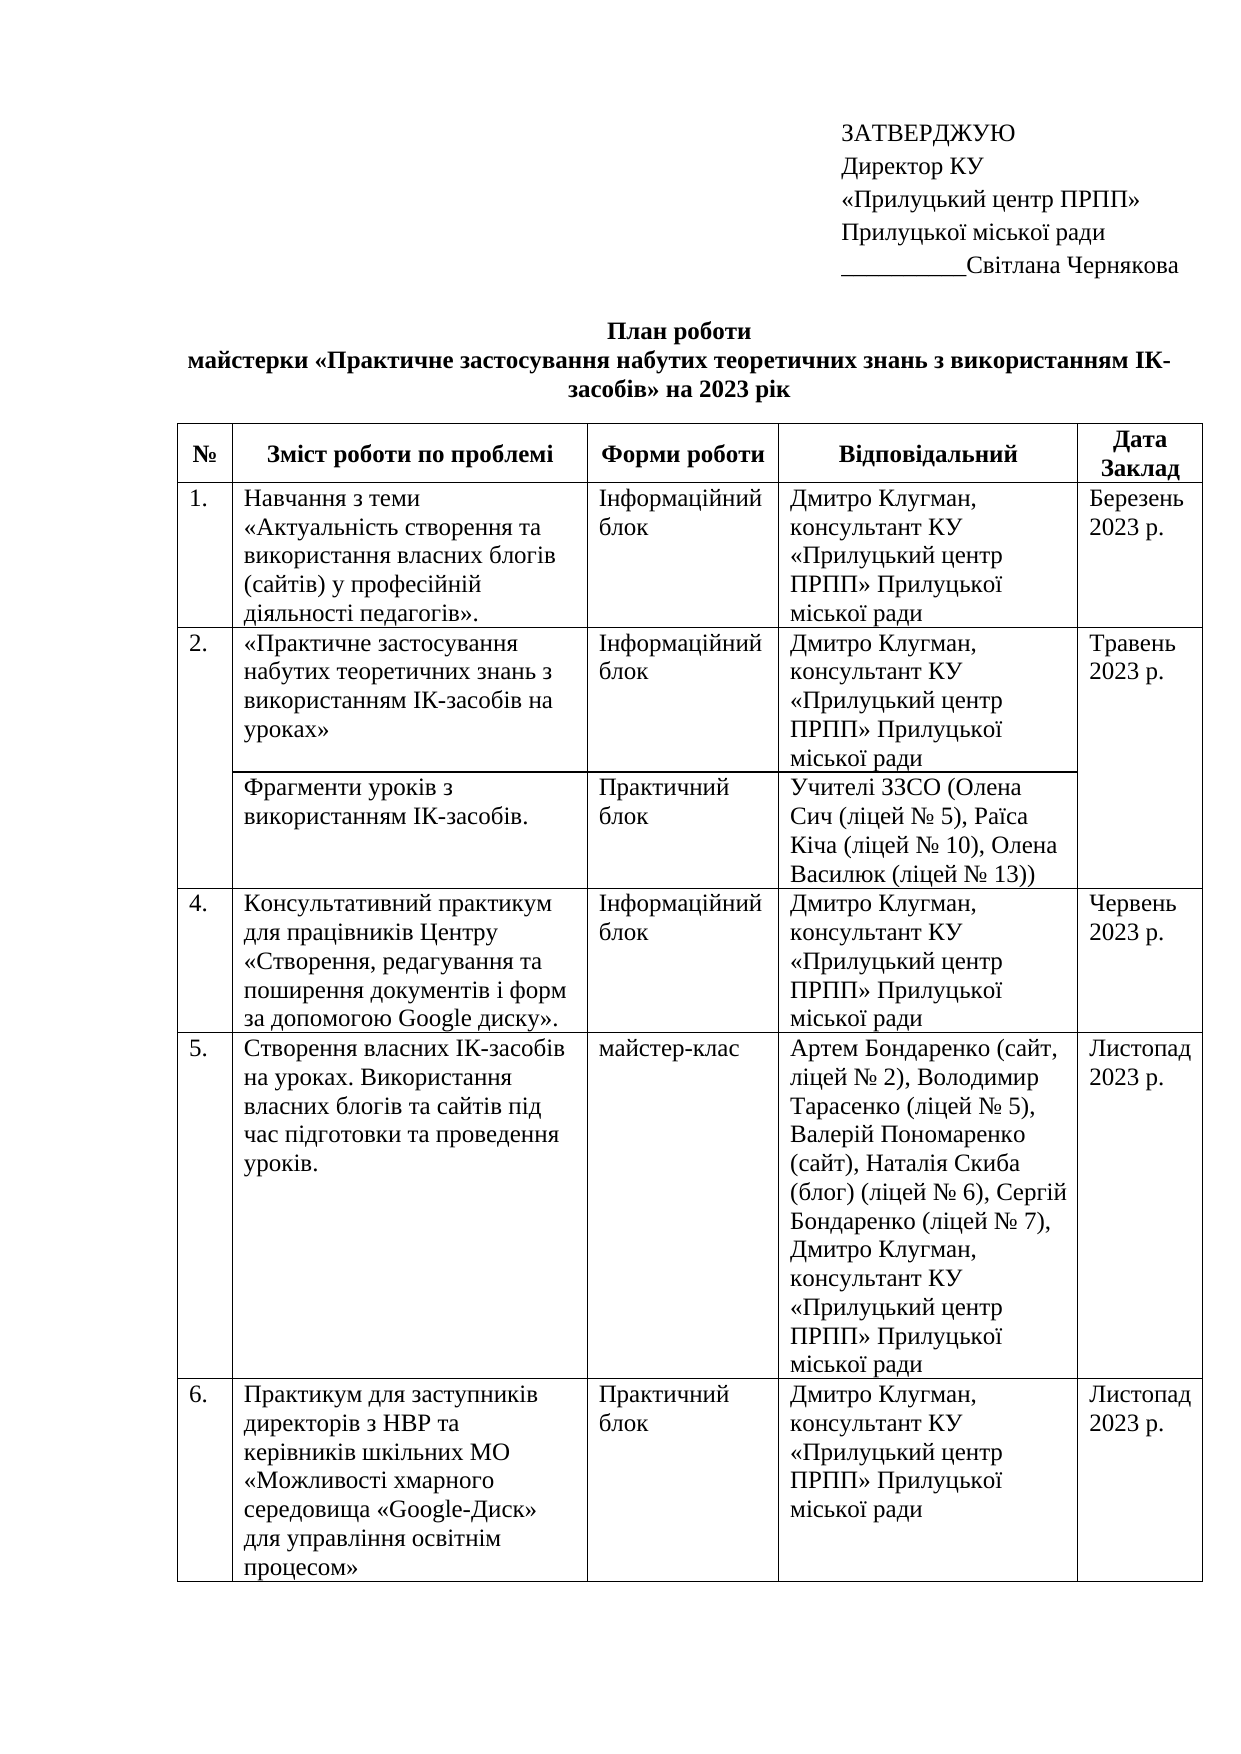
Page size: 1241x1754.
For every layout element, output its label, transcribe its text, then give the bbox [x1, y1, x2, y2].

table_header Відповідальний [779, 424, 1077, 482]
table_header № [178, 424, 232, 482]
table_cell «Практичне застосування набутих теоретичних знань з використанням ІК-засобів на уроках» [233, 628, 587, 771]
table_cell Практикум для заступників директорів з НВР та керівників шкільних МО «Можливості хмарного середовища «Google-Диск» для управління освітнім процесом» [233, 1379, 587, 1581]
table_cell [178, 483, 232, 627]
table_cell Фрагменти уроків з використанням ІК-засобів. [233, 773, 587, 887]
text Прилуцької міської ради [841, 217, 1181, 246]
table_cell Створення власних ІК-засобів на уроках. Використання власних блогів та сайтів під час підготовки та проведення уроків. [233, 1033, 587, 1378]
table_cell Артем Бондаренко (сайт, ліцей № 2), Володимир Тарасенко (ліцей № 5), Валерій Пономаренко (сайт), Наталія Скиба (блог) (ліцей № 6), Сергій Бондаренко (ліцей № 7), Дмитро Клугман, консультант КУ «Прилуцький центр ПРПП» Прилуцької міської ради [779, 1033, 1077, 1378]
table_header Дата Заклад [1078, 424, 1202, 482]
table_cell Дмитро Клугман, консультант КУ «Прилуцький центр ПРПП» Прилуцької міської ради [779, 889, 1077, 1032]
text майстерки «Практичне застосування набутих теоретичних знань з використанням ІК-засобів» на 2023 рік [177, 345, 1181, 402]
table_cell Консультативний практикум для працівників Центру «Створення, редагування та поширення документів і форм за допомогою Google диску». [233, 889, 587, 1032]
text План роботи [177, 316, 1181, 345]
table_cell [178, 1379, 232, 1581]
text Директор КУ [841, 151, 1181, 180]
table_cell майстер-клас [588, 1033, 778, 1378]
table_cell Інформаційний блок [588, 889, 778, 1032]
text __________Світлана Чернякова [841, 250, 1181, 279]
table_cell Практичний блок [588, 773, 778, 887]
table_cell Інформаційний блок [588, 483, 778, 627]
text «Прилуцький центр ПРПП» [841, 184, 1181, 213]
table_cell Навчання з теми «Актуальність створення та використання власних блогів (сайтів) у професійній діяльності педагогів». [233, 483, 587, 627]
text ЗАТВЕРДЖУЮ [841, 118, 1181, 147]
table_cell Листопад 2023 р. [1078, 1033, 1202, 1378]
table_cell Дмитро Клугман, консультант КУ «Прилуцький центр ПРПП» Прилуцької міської ради [779, 1379, 1077, 1581]
table_cell Листопад 2023 р. [1078, 1379, 1202, 1581]
table_cell Інформаційний блок [588, 628, 778, 771]
table_cell Березень 2023 р. [1078, 483, 1202, 627]
table_cell Практичний блок [588, 1379, 778, 1581]
table_cell Дмитро Клугман, консультант КУ «Прилуцький центр ПРПП» Прилуцької міської ради [779, 483, 1077, 627]
table_cell Учителі ЗЗСО (Олена Сич (ліцей № 5), Раїса Кіча (ліцей № 10), Олена Василюк (ліцей № 13)) [779, 773, 1077, 887]
table_cell [178, 889, 232, 1032]
table_cell Червень 2023 р. [1078, 889, 1202, 1032]
table_cell Травень 2023 р. [1078, 628, 1202, 887]
table_header Форми роботи [588, 424, 778, 482]
table_cell [178, 1033, 232, 1378]
table_cell [178, 628, 232, 887]
table_header Зміст роботи по проблемі [233, 424, 587, 482]
table_cell Дмитро Клугман, консультант КУ «Прилуцький центр ПРПП» Прилуцької міської ради [779, 628, 1077, 771]
